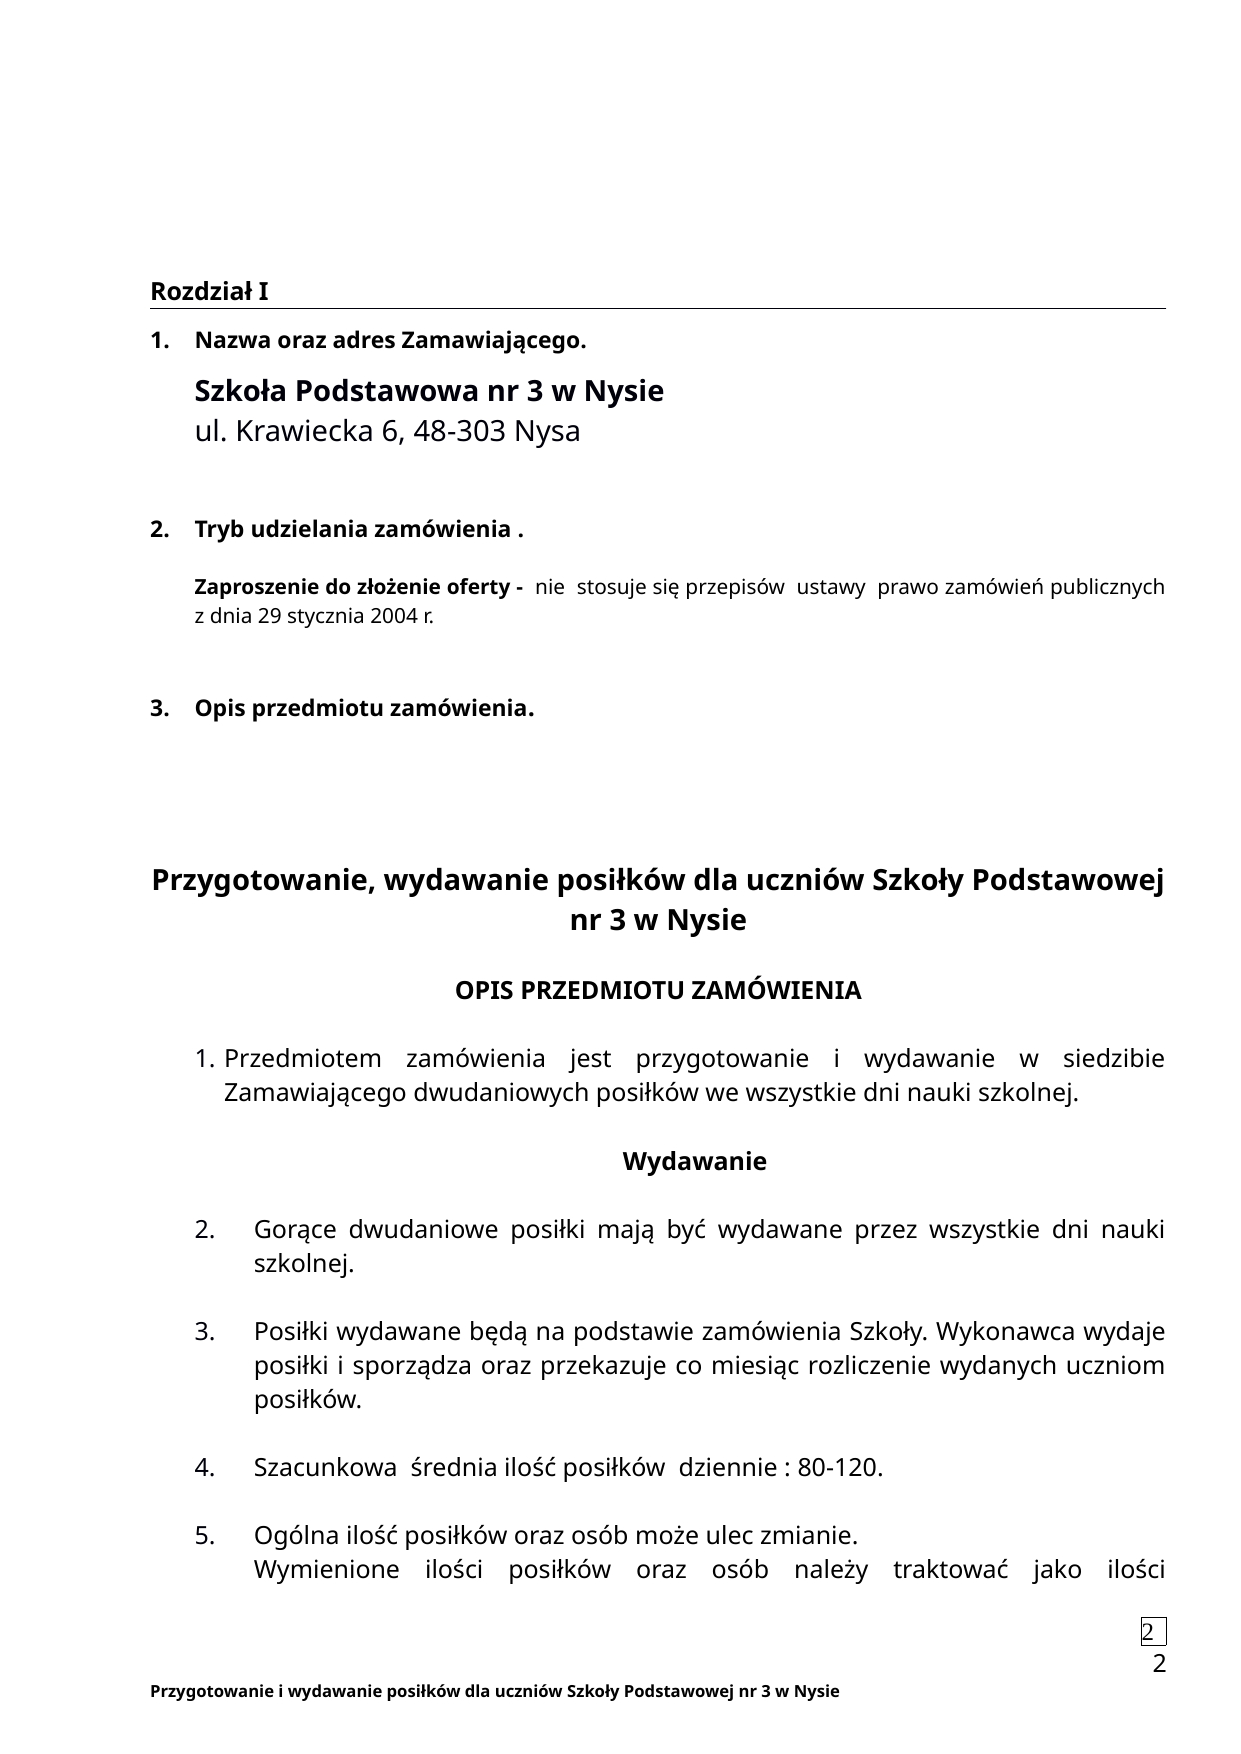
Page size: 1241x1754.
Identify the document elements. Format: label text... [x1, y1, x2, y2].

list Ogólna ilość posiłków oraz osób może ulec zmianie. [194, 1518, 1166, 1552]
text 3. Opis przedmiotu zamówienia. [150, 689, 1166, 723]
text Rozdział I [150, 273, 1166, 308]
text Zaproszenie do złożenie oferty - nie stosuje się przepisów ustawy prawo zamówień publicznych z dnia 29 stycznia 2004 r. [194, 572, 1166, 629]
list Wydawanie [224, 1143, 1166, 1177]
list Przedmiotem zamówienia jest przygotowanie i wydawanie w siedzibie Zamawiającego dwudaniowych posiłków we wszystkie dni nauki szkolnej. [194, 1041, 1166, 1109]
text Szkoła Podstawowa nr 3 w Nysie [150, 370, 1166, 410]
text 2. Tryb udzielania zamówienia . [150, 513, 1166, 544]
list Gorące dwudaniowe posiłki mają być wydawane przez wszystkie dni nauki szkolnej. [194, 1211, 1166, 1279]
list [194, 1552, 1166, 1586]
text Przygotowanie, wydawanie posiłków dla uczniów Szkoły Podstawowej nr 3 w Nysie [150, 859, 1166, 939]
list Posiłki wydawane będą na podstawie zamówienia Szkoły. Wykonawca wydaje posiłki i sporządza oraz przekazuje co miesiąc rozliczenie wydanych uczniom posiłków. [194, 1313, 1166, 1416]
text OPIS PRZEDMIOTU ZAMÓWIENIA [150, 973, 1166, 1007]
text ul. Krawiecka 6, 48-303 Nysa [150, 410, 1166, 450]
text 1. Nazwa oraz adres Zamawiającego. [150, 324, 1166, 355]
list Szacunkowa średnia ilość posiłków dziennie : 80-120. [194, 1450, 1166, 1484]
